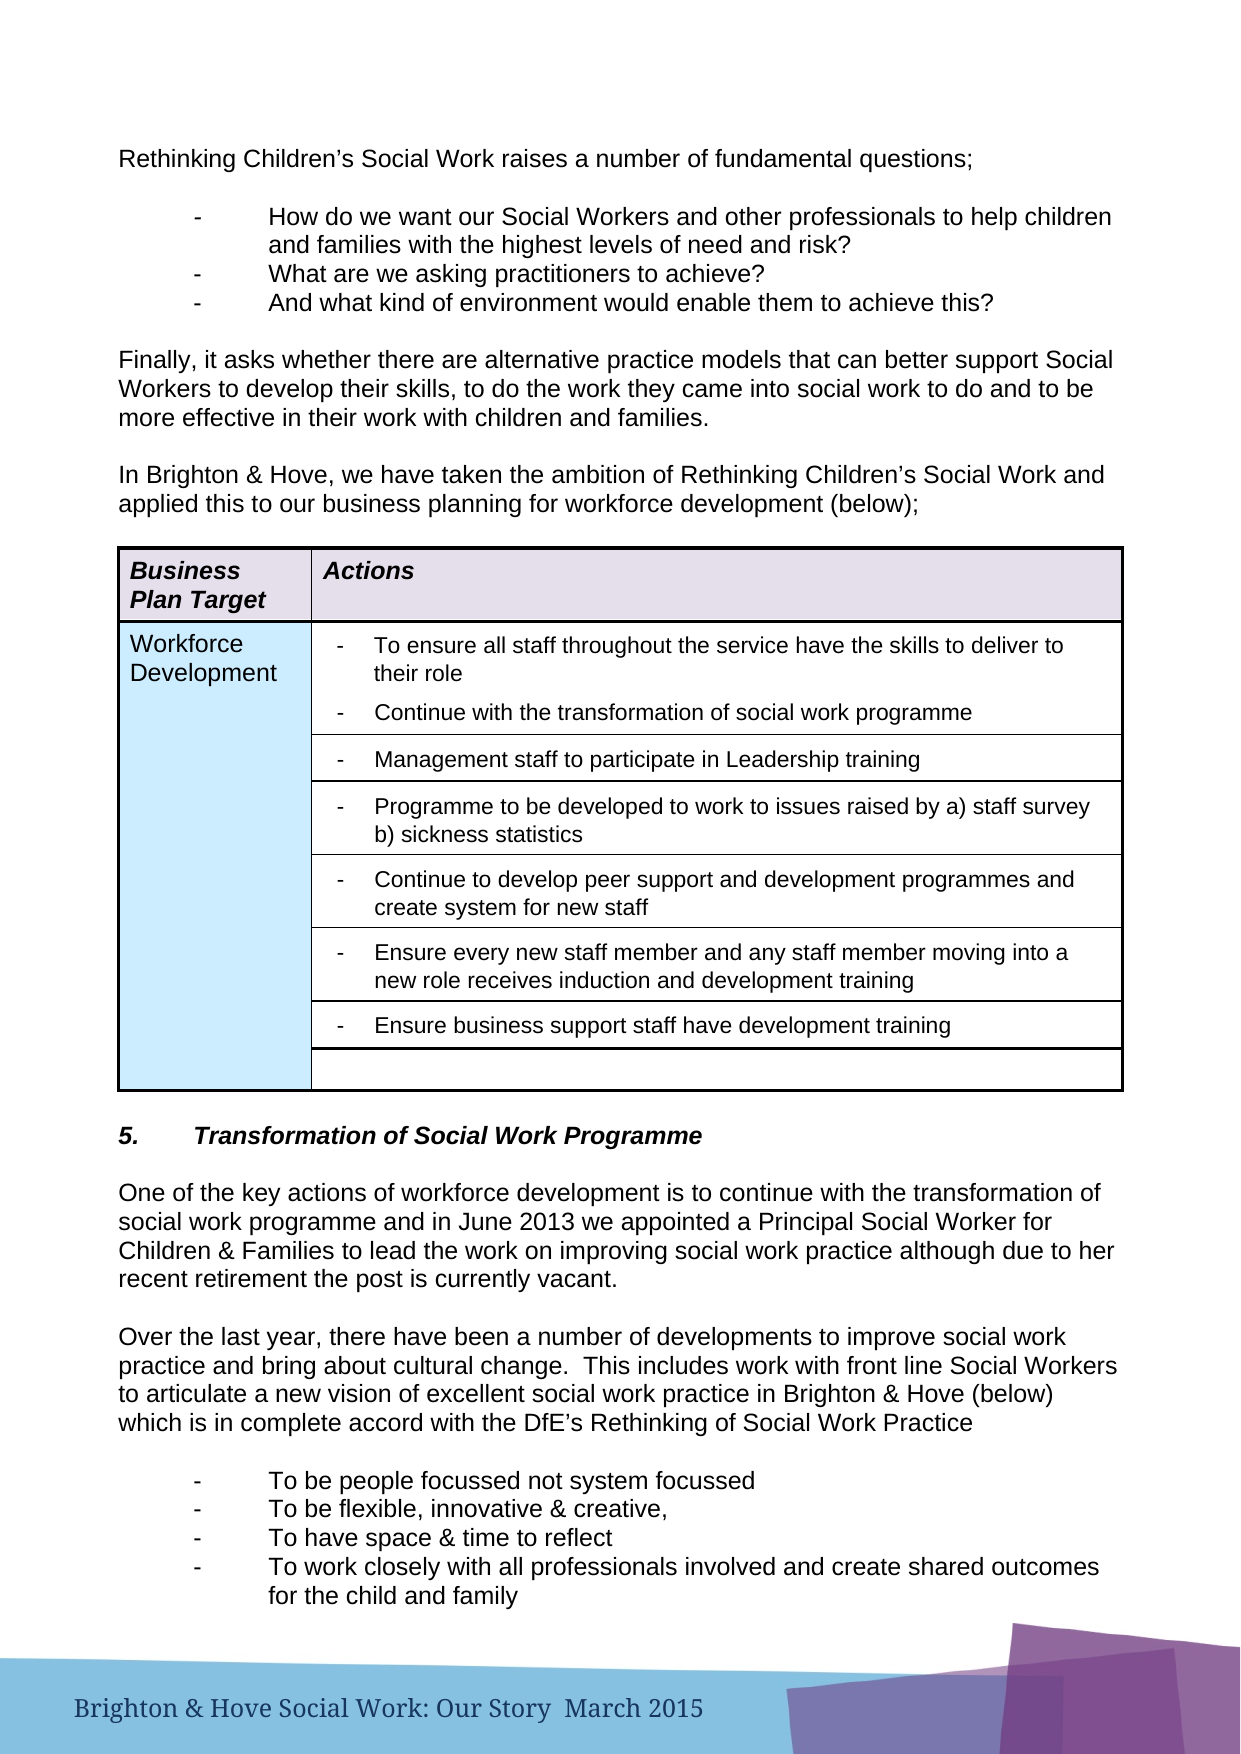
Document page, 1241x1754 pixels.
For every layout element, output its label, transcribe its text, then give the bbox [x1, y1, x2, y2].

table_cell Ensure every new staff member and any staff member moving into a new role receives induction and development training [312, 928, 1121, 1000]
table_cell Programme to be developed to work to issues raised by a) staff survey b) sickness statistics [312, 782, 1121, 853]
text - To work closely with all professionals involved and create shared outcomes for the child and family [193, 1552, 1122, 1609]
text Over the last year, there have been a number of developments to improve social work practice and bring about cultural change. This includes work with front line Social Workers to articulate a new vision of excellent social work practice in Brighton & Hove (below) which is in complete accord with the DfE’s Rethinking of Social Work Practice [118, 1322, 1122, 1437]
text - And what kind of environment would enable them to achieve this? [193, 288, 1122, 316]
table_cell Continue to develop peer support and development programmes and create system for new staff [312, 855, 1121, 927]
picture [0, 1623, 1241, 1754]
table_cell Ensure business support staff have development training [312, 1002, 1121, 1047]
text - How do we want our Social Workers and other professionals to help children and families with the highest levels of need and risk? [193, 201, 1122, 259]
table_cell Management staff to participate in Leadership training [312, 735, 1121, 780]
table_cell To ensure all staff throughout the service have the skills to deliver to their role [312, 623, 1121, 687]
table_cell Workforce Development [120, 623, 311, 1089]
table_header Business Plan Target [120, 550, 311, 619]
text 5. Transformation of Social Work Programme [118, 1121, 1122, 1149]
table_header Actions [312, 550, 1121, 619]
text Rethinking Children’s Social Work raises a number of fundamental questions; [118, 144, 1122, 173]
text - To be flexible, innovative & creative, [193, 1494, 1122, 1523]
text - What are we asking practitioners to achieve? [193, 259, 1122, 288]
text - To be people focussed not system focussed [193, 1466, 1122, 1494]
table_cell [312, 1050, 1121, 1089]
text - To have space & time to reflect [193, 1523, 1122, 1552]
text In Brighton & Hove, we have taken the ambition of Rethinking Children’s Social Work and applied this to our business planning for workforce development (below); [118, 460, 1122, 518]
text Finally, it asks whether there are alternative practice models that can better support Social Workers to develop their skills, to do the work they came into social work to do and to be more effective in their work with children and families. [118, 345, 1122, 431]
text One of the key actions of workforce development is to continue with the transformation of social work programme and in June 2013 we appointed a Principal Social Worker for Children & Families to lead the work on improving social work practice although due to her recent retirement the post is currently vacant. [118, 1178, 1122, 1293]
table_cell Continue with the transformation of social work programme [312, 687, 1121, 733]
